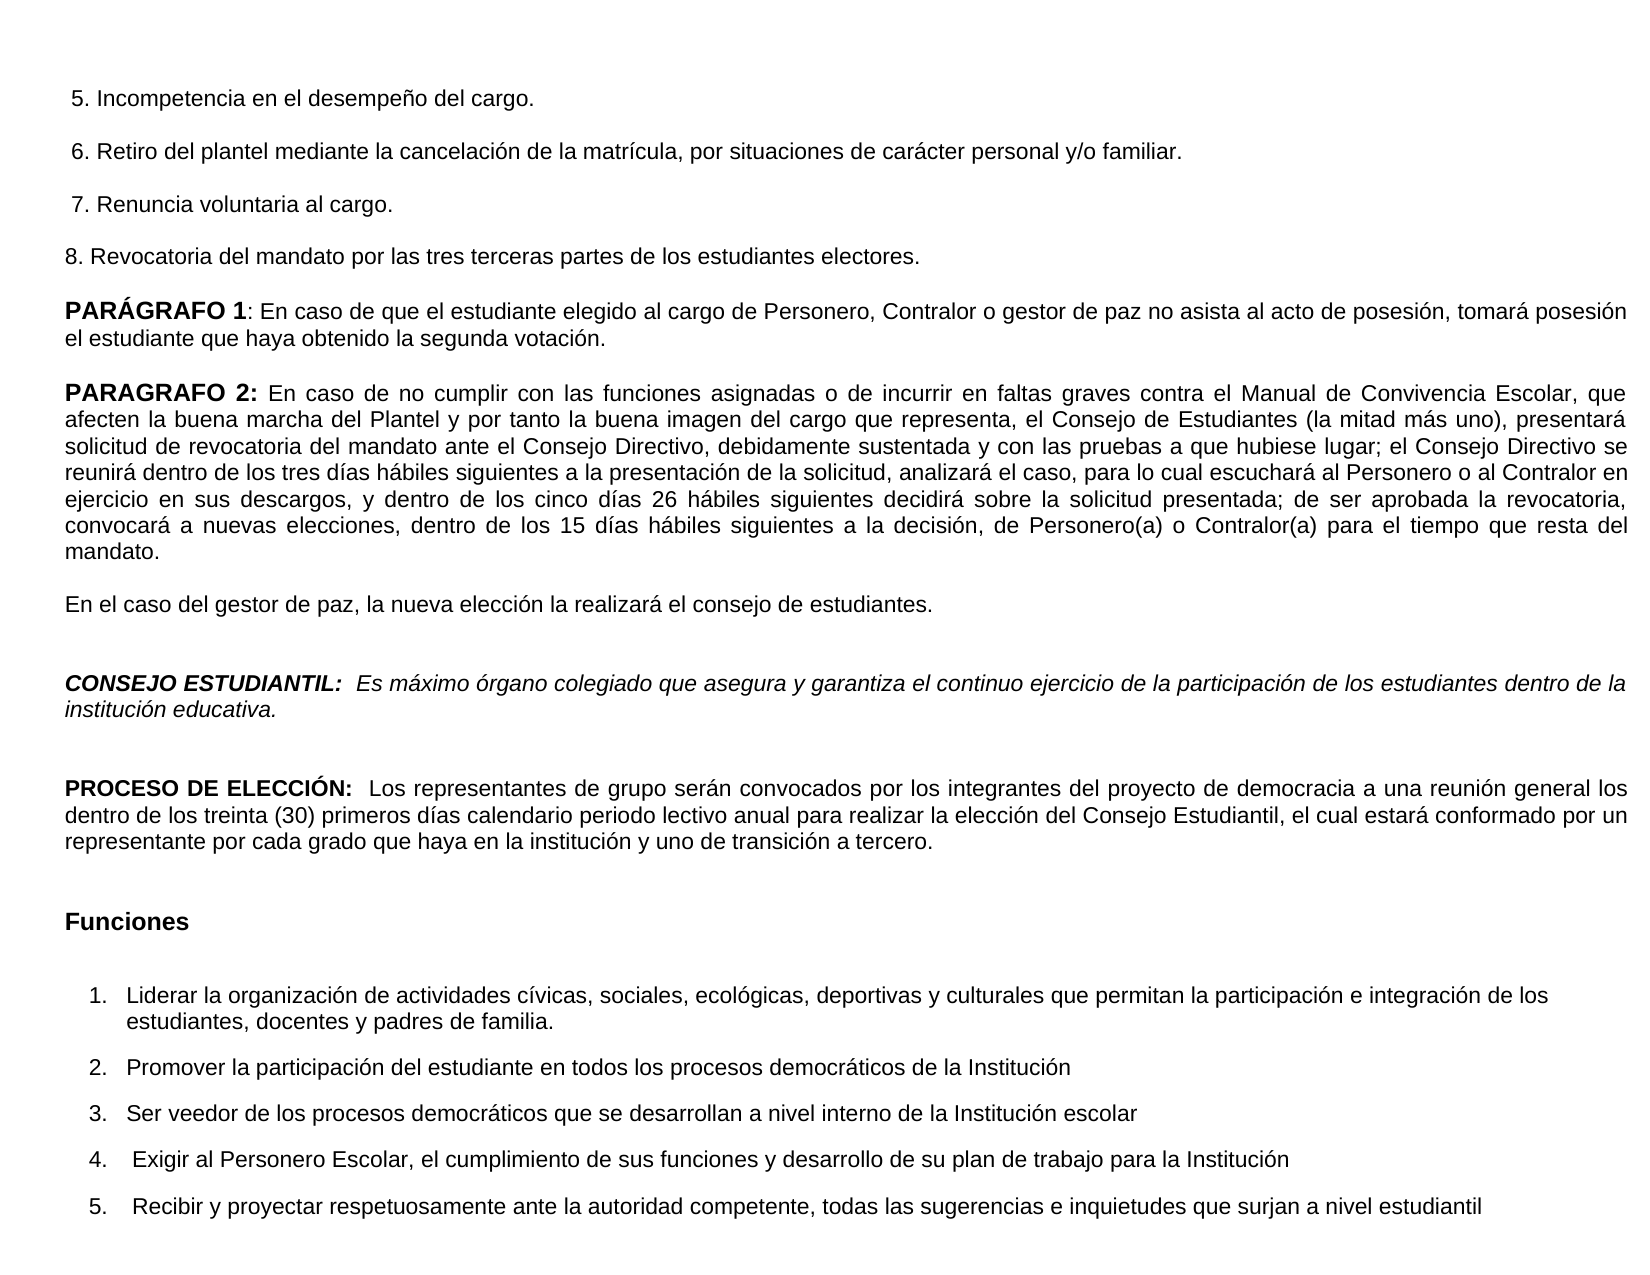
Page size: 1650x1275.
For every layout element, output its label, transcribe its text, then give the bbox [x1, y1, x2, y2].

text En el caso del gestor de paz, la nueva elección la realizará el consejo de estudiantes. [64, 591, 1629, 617]
list Ser veedor de los procesos democráticos que se desarrollan a nivel interno de la Institución escolar [88, 1101, 1629, 1127]
list Promover la participación del estudiante en todos los procesos democráticos de la Institución [88, 1055, 1629, 1081]
text PARÁGRAFO 1: En caso de que el estudiante elegido al cargo de Personero, Contralor o gestor de paz no asista al acto de posesión, tomará posesión el estudiante que haya obtenido la segunda votación. [64, 296, 1629, 351]
text 6. Retiro del plantel mediante la cancelación de la matrícula, por situaciones de carácter personal y/o familiar. [64, 138, 1629, 164]
text PARAGRAFO 2: En caso de no cumplir con las funciones asignadas o de incurrir en faltas graves contra el Manual de Convivencia Escolar, que afecten la buena marcha del Plantel y por tanto la buena imagen del cargo que representa, el Consejo de Estudiantes (la mitad más uno), presentará solicitud de revocatoria del mandato ante el Consejo Directivo, debidamente sustentada y con las pruebas a que hubiese lugar; el Consejo Directivo se reunirá dentro de los tres días hábiles siguientes a la presentación de la solicitud, analizará el caso, para lo cual escuchará al Personero o al Contralor en ejercicio en sus descargos, y dentro de los cinco días 26 hábiles siguientes decidirá sobre la solicitud presentada; de ser aprobada la revocatoria, convocará a nuevas elecciones, dentro de los 15 días hábiles siguientes a la decisión, de Personero(a) o Contralor(a) para el tiempo que resta del mandato. [64, 378, 1629, 564]
text 8. Revocatoria del mandato por las tres terceras partes de los estudiantes electores. [64, 243, 1629, 270]
text Funciones [64, 907, 1629, 936]
text CONSEJO ESTUDIANTIL: Es máximo órgano colegiado que asegura y garantiza el continuo ejercicio de la participación de los estudiantes dentro de la institución educativa. [64, 670, 1629, 723]
list Liderar la organización de actividades cívicas, sociales, ecológicas, deportivas y culturales que permitan la participación e integración de los estudiantes, docentes y padres de familia. [88, 983, 1629, 1034]
text PROCESO DE ELECCIÓN: Los representantes de grupo serán convocados por los integrantes del proyecto de democracia a una reunión general los dentro de los treinta (30) primeros días calendario periodo lectivo anual para realizar la elección del Consejo Estudiantil, el cual estará conformado por un representante por cada grado que haya en la institución y uno de transición a tercero. [64, 775, 1629, 854]
text 5. Incompetencia en el desempeño del cargo. [64, 85, 1629, 112]
list Recibir y proyectar respetuosamente ante la autoridad competente, todas las sugerencias e inquietudes que surjan a nivel estudiantil [88, 1194, 1629, 1219]
list Exigir al Personero Escolar, el cumplimiento de sus funciones y desarrollo de su plan de trabajo para la Institución [88, 1147, 1629, 1173]
text 7. Renuncia voluntaria al cargo. [64, 191, 1629, 217]
